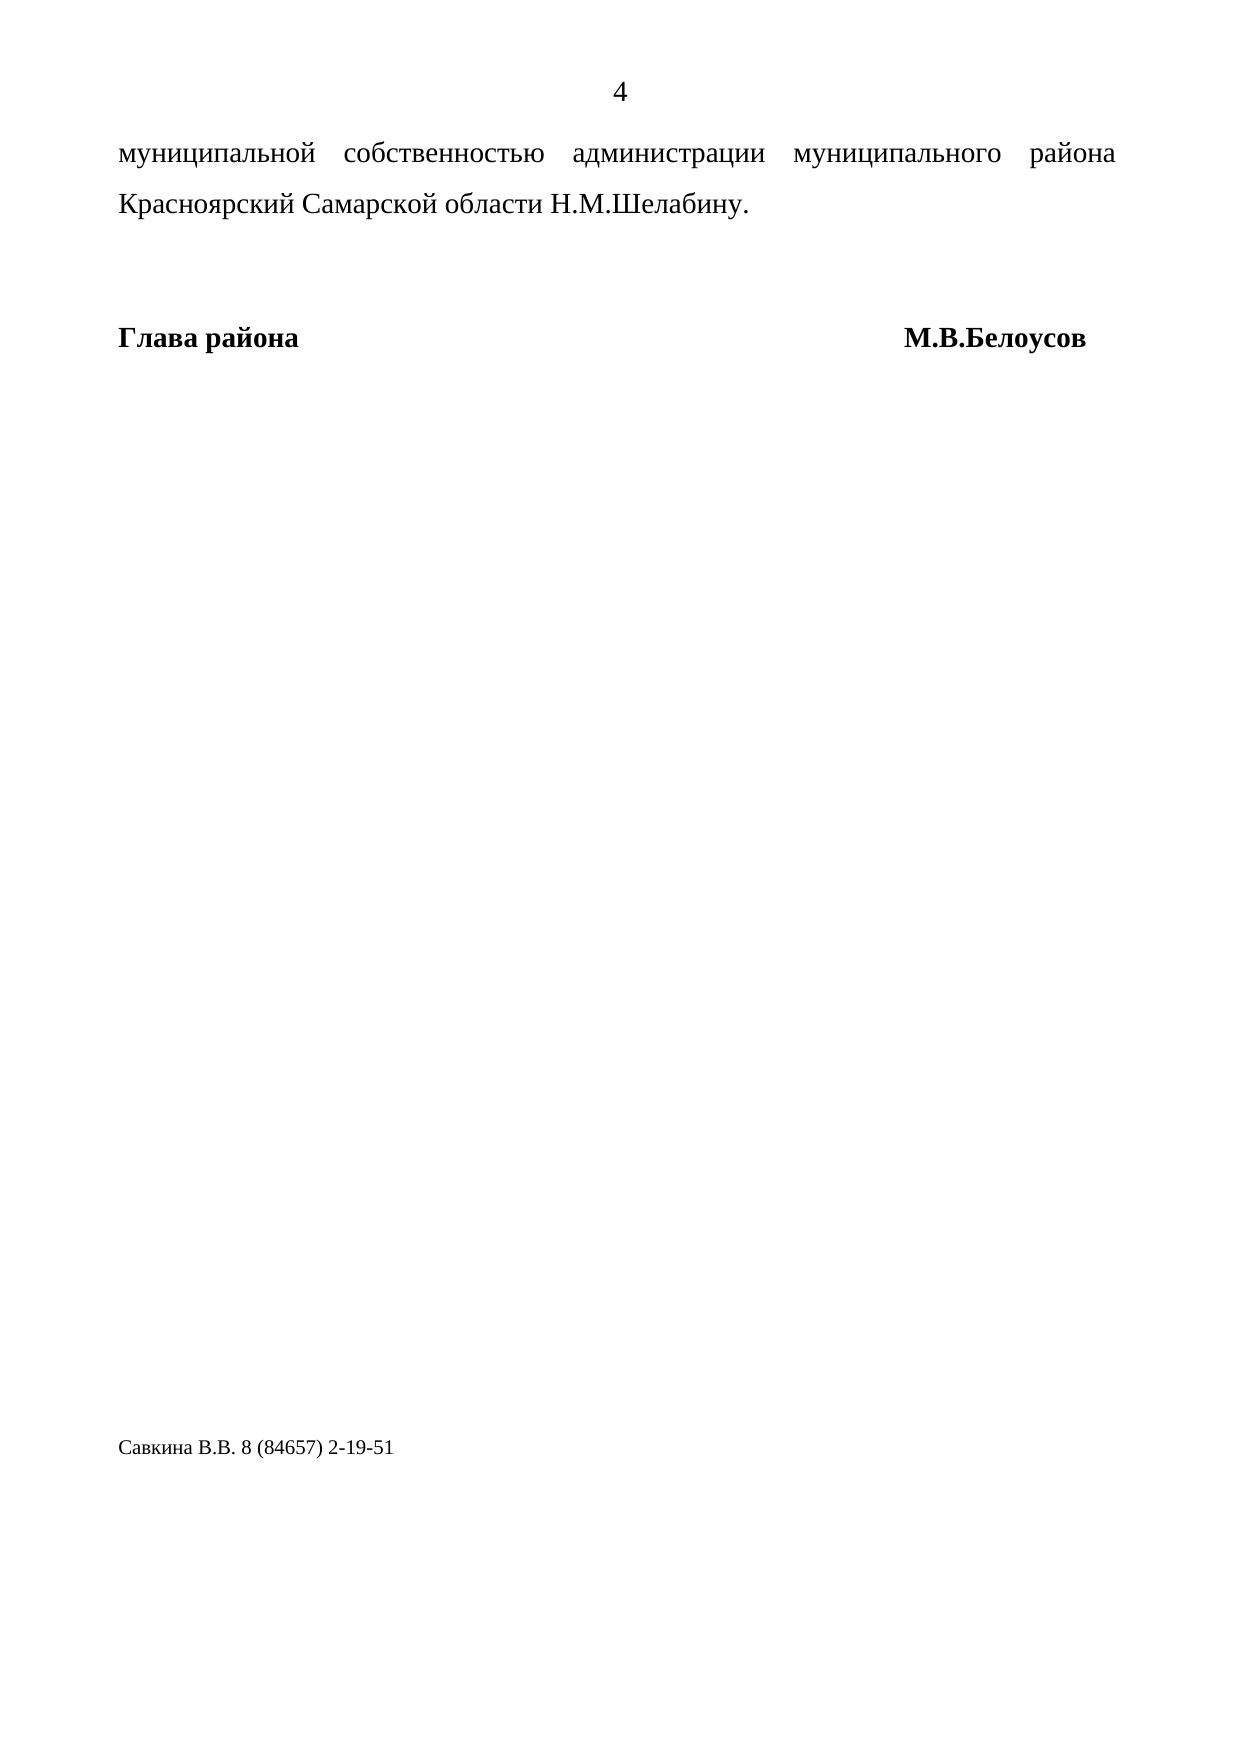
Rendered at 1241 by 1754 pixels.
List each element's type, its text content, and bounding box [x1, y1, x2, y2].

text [118, 135, 1116, 219]
text Савкина В.В. 8 (84657) 2-19-51 [118, 1435, 1116, 1459]
text Глава района М.В.Белоусов [118, 320, 1116, 353]
